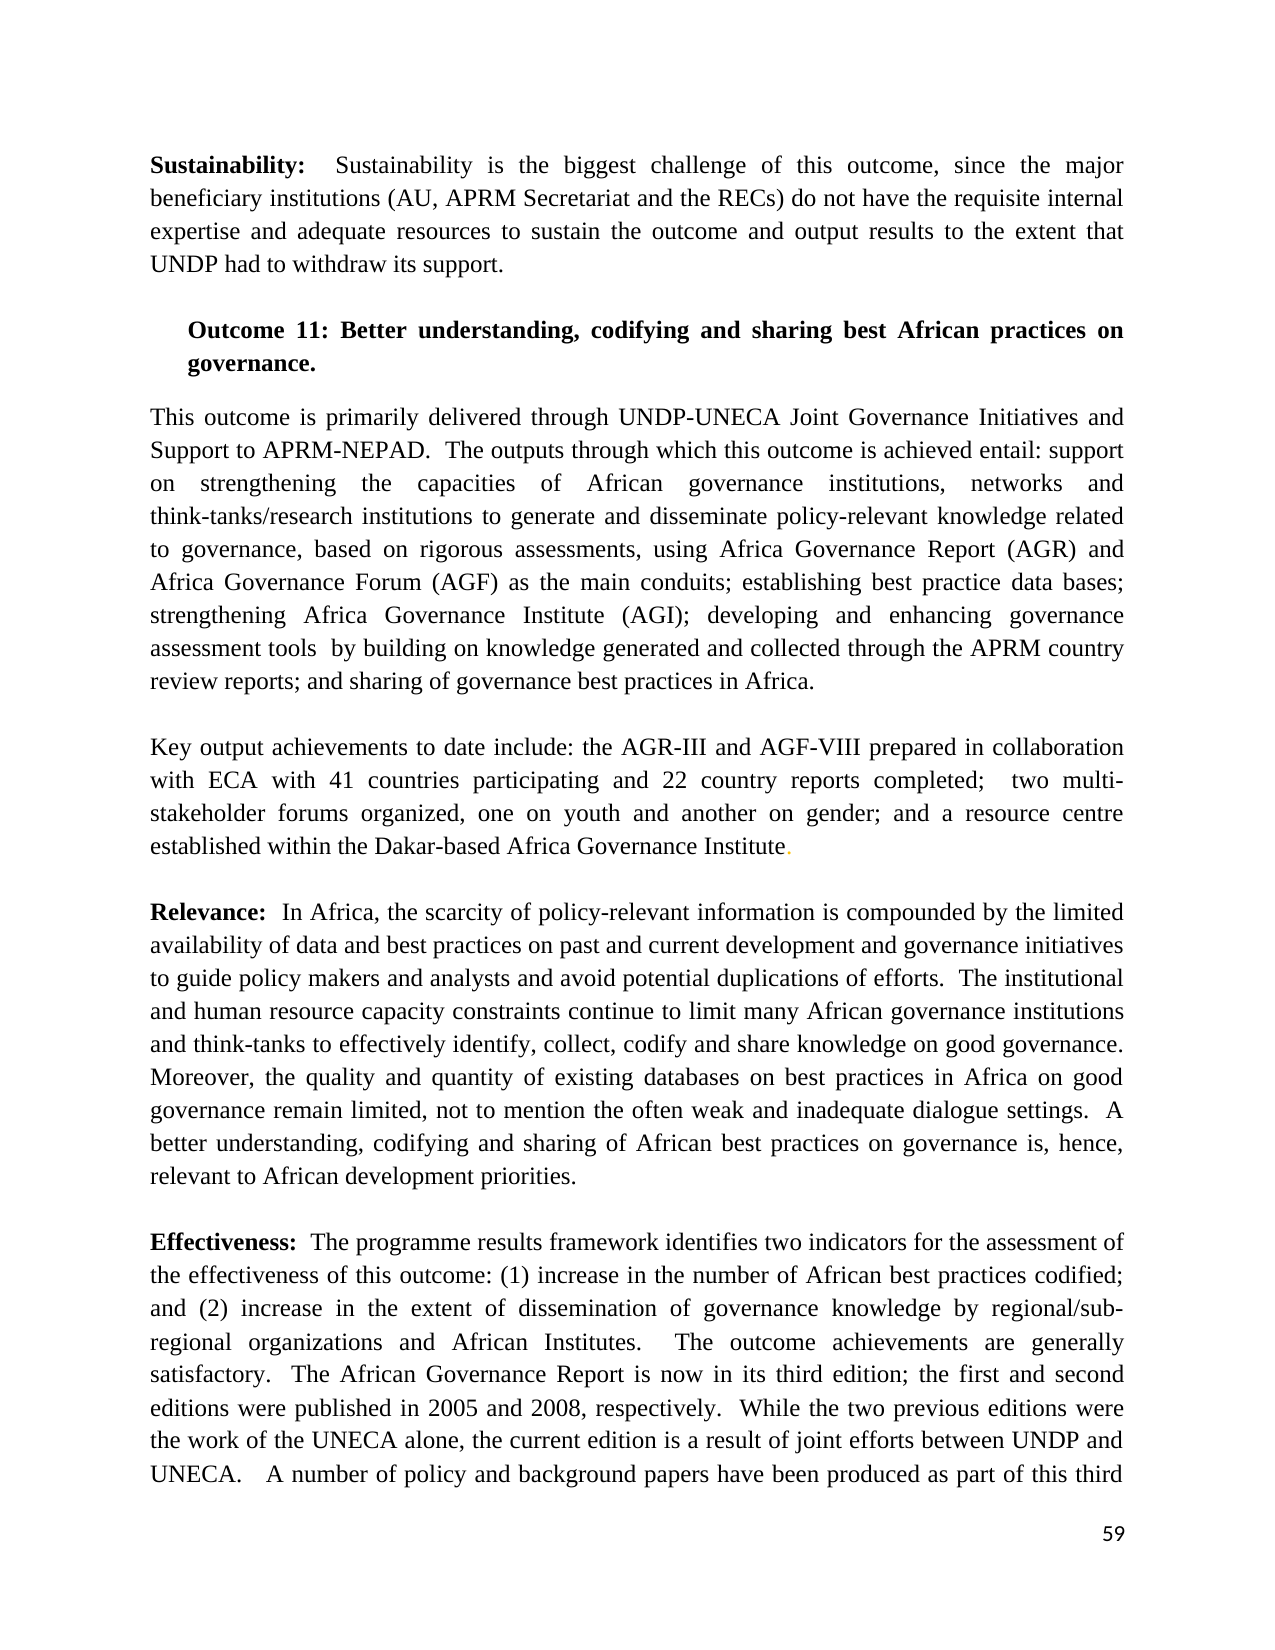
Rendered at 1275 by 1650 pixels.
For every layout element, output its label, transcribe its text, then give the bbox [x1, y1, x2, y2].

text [150, 1227, 1125, 1487]
text Sustainability: Sustainability is the biggest challenge of this outcome, since the major beneficiary institutions (AU, APRM Secretariat and the RECs) do not have the requisite internal expertise and adequate resources to sustain the outcome and output results to the extent that UNDP had to withdraw its support. [150, 150, 1125, 278]
text Relevance: In Africa, the scarcity of policy-relevant information is compounded by the limited availability of data and best practices on past and current development and governance initiatives to guide policy makers and analysts and avoid potential duplications of efforts. The institutional and human resource capacity constraints continue to limit many African governance institutions and think-tanks to effectively identify, collect, codify and share knowledge on good governance. Moreover, the quality and quantity of existing databases on best practices in Africa on good governance remain limited, not to mention the often weak and inadequate dialogue settings. A better understanding, codifying and sharing of African best practices on governance is, hence, relevant to African development priorities. [150, 897, 1125, 1190]
text This outcome is primarily delivered through UNDP-UNECA Joint Governance Initiatives and Support to APRM-NEPAD. The outputs through which this outcome is achieved entail: support on strengthening the capacities of African governance institutions, networks and think-tanks/research institutions to generate and disseminate policy-relevant knowledge related to governance, based on rigorous assessments, using Africa Governance Report (AGR) and Africa Governance Forum (AGF) as the main conduits; establishing best practice data bases; strengthening Africa Governance Institute (AGI); developing and enhancing governance assessment tools by building on knowledge generated and collected through the APRM country review reports; and sharing of governance best practices in Africa. [150, 402, 1125, 695]
text Outcome 11: Better understanding, codifying and sharing best African practices on governance. [187, 315, 1125, 377]
text Key output achievements to date include: the AGR-III and AGF-VIII prepared in collaboration with ECA with 41 countries participating and 22 country reports completed; two multi-stakeholder forums organized, one on youth and another on gender; and a resource centre established within the Dakar-based Africa Governance Institute. [150, 732, 1125, 860]
